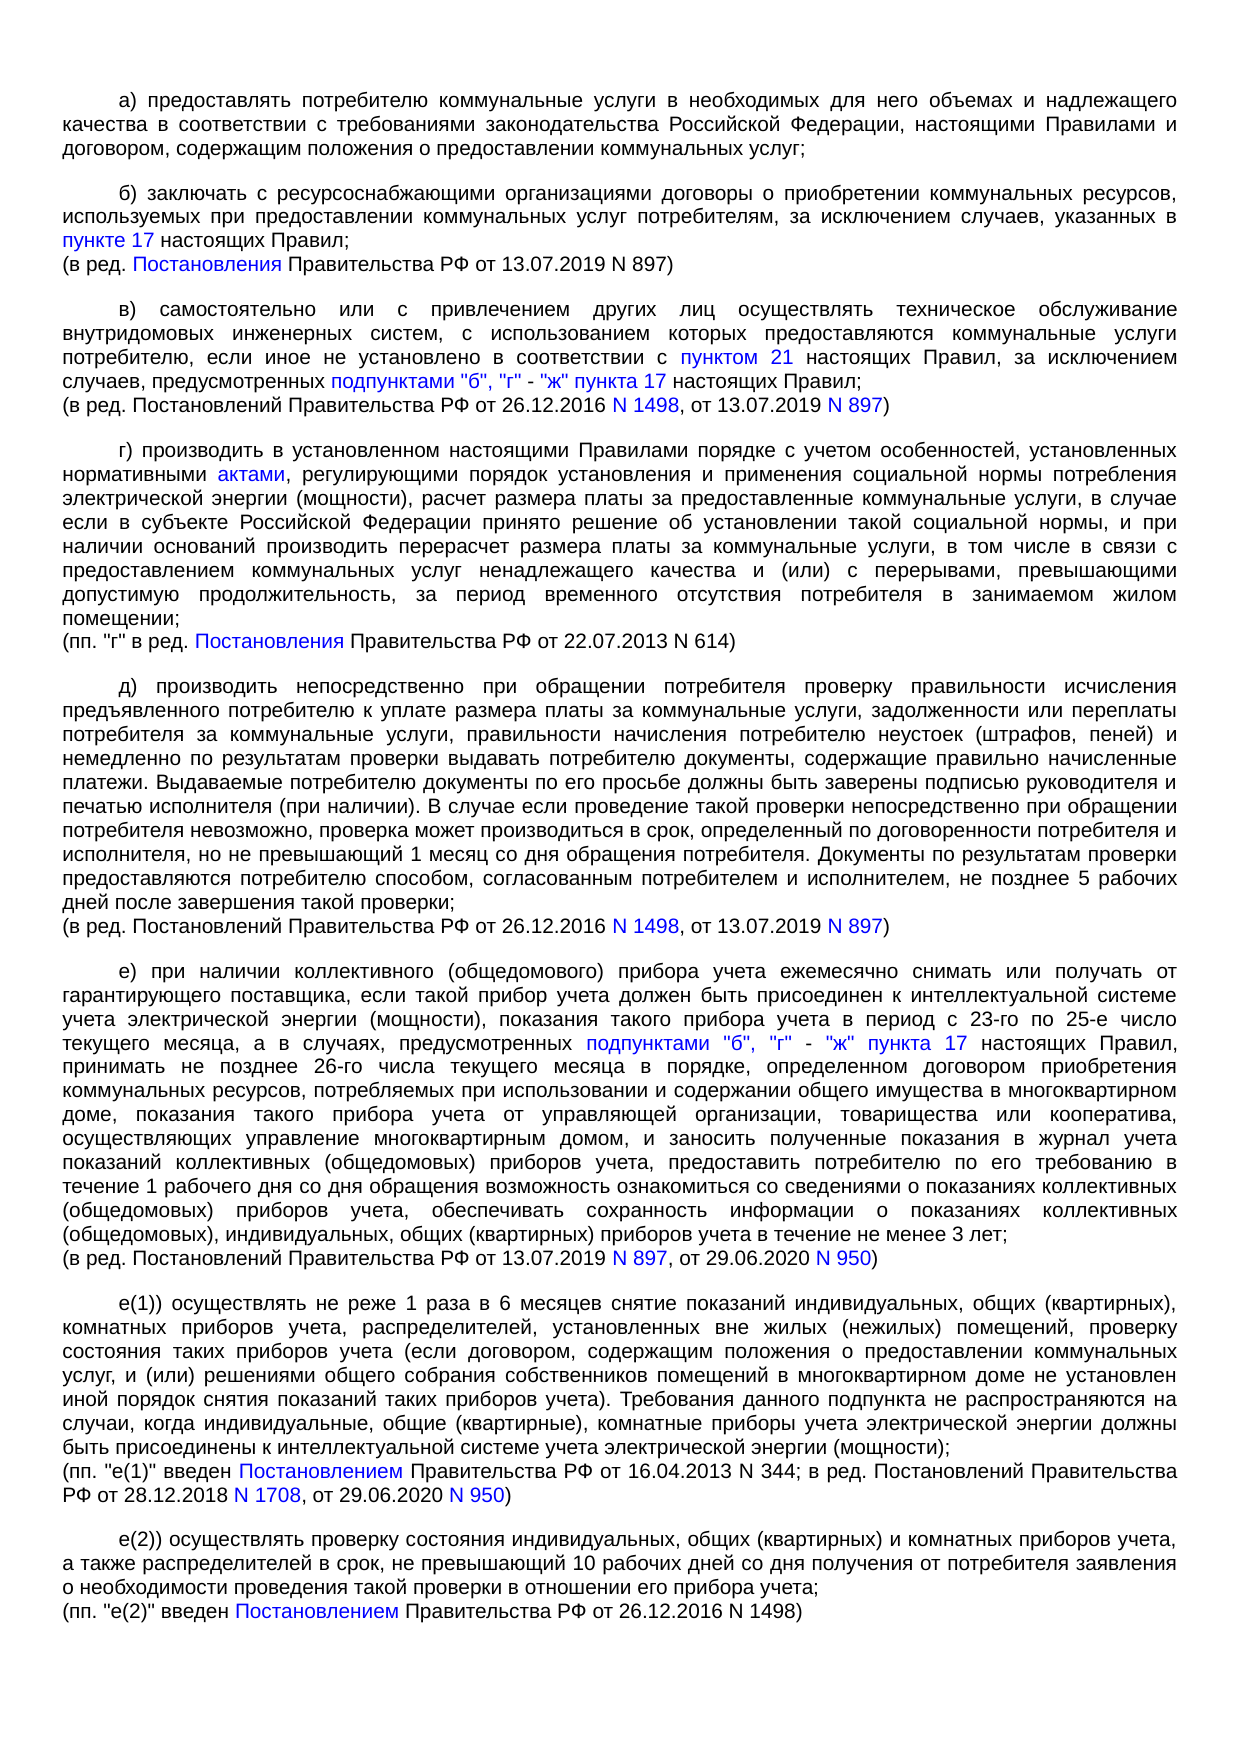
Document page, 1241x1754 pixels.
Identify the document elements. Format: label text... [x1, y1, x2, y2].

text е(2)) осуществлять проверку состояния индивидуальных, общих (квартирных) и комнатных приборов учета, а также распределителей в срок, не превышающий 10 рабочих дней со дня получения от потребителя заявления о необходимости проведения такой проверки в отношении его прибора учета; [62, 1527, 1178, 1599]
text (пп. "е(2)" введен Постановлением Правительства РФ от 26.12.2016 N 1498) [62, 1599, 1178, 1623]
text (в ред. Постановлений Правительства РФ от 13.07.2019 N 897, от 29.06.2020 N 950) [62, 1246, 1178, 1270]
text (пп. "е(1)" введен Постановлением Правительства РФ от 16.04.2013 N 344; в ред. Постановлений Правительства РФ от 28.12.2018 N 1708, от 29.06.2020 N 950) [62, 1458, 1178, 1506]
text в) самостоятельно или с привлечением других лиц осуществлять техническое обслуживание внутридомовых инженерных систем, с использованием которых предоставляются коммунальные услуги потребителю, если иное не установлено в соответствии с пунктом 21 настоящих Правил, за исключением случаев, предусмотренных подпунктами "б", "г" - "ж" пункта 17 настоящих Правил; [62, 297, 1178, 393]
text е) при наличии коллективного (общедомового) прибора учета ежемесячно снимать или получать от гарантирующего поставщика, если такой прибор учета должен быть присоединен к интеллектуальной системе учета электрической энергии (мощности), показания такого прибора учета в период с 23-го по 25-е число текущего месяца, а в случаях, предусмотренных подпунктами "б", "г" - "ж" пункта 17 настоящих Правил, принимать не позднее 26-го числа текущего месяца в порядке, определенном договором приобретения коммунальных ресурсов, потребляемых при использовании и содержании общего имущества в многоквартирном доме, показания такого прибора учета от управляющей организации, товарищества или кооператива, осуществляющих управление многоквартирным домом, и заносить полученные показания в журнал учета показаний коллективных (общедомовых) приборов учета, предоставить потребителю по его требованию в течение 1 рабочего дня со дня обращения возможность ознакомиться со сведениями о показаниях коллективных (общедомовых) приборов учета, обеспечивать сохранность информации о показаниях коллективных (общедомовых), индивидуальных, общих (квартирных) приборов учета в течение не менее 3 лет; [62, 958, 1178, 1246]
text д) производить непосредственно при обращении потребителя проверку правильности исчисления предъявленного потребителю к уплате размера платы за коммунальные услуги, задолженности или переплаты потребителя за коммунальные услуги, правильности начисления потребителю неустоек (штрафов, пеней) и немедленно по результатам проверки выдавать потребителю документы, содержащие правильно начисленные платежи. Выдаваемые потребителю документы по его просьбе должны быть заверены подписью руководителя и печатью исполнителя (при наличии). В случае если проведение такой проверки непосредственно при обращении потребителя невозможно, проверка может производиться в срок, определенный по договоренности потребителя и исполнителя, но не превышающий 1 месяц со дня обращения потребителя. Документы по результатам проверки предоставляются потребителю способом, согласованным потребителем и исполнителем, не позднее 5 рабочих дней после завершения такой проверки; [62, 674, 1178, 914]
text а) предоставлять потребителю коммунальные услуги в необходимых для него объемах и надлежащего качества в соответствии с требованиями законодательства Российской Федерации, настоящими Правилами и договором, содержащим положения о предоставлении коммунальных услуг; [62, 88, 1178, 159]
text (в ред. Постановления Правительства РФ от 13.07.2019 N 897) [62, 252, 1178, 276]
text г) производить в установленном настоящими Правилами порядке с учетом особенностей, установленных нормативными актами, регулирующими порядок установления и применения социальной нормы потребления электрической энергии (мощности), расчет размера платы за предоставленные коммунальные услуги, в случае если в субъекте Российской Федерации принято решение об установлении такой социальной нормы, и при наличии оснований производить перерасчет размера платы за коммунальные услуги, в том числе в связи с предоставлением коммунальных услуг ненадлежащего качества и (или) с перерывами, превышающими допустимую продолжительность, за период временного отсутствия потребителя в занимаемом жилом помещении; [62, 438, 1178, 629]
text (пп. "г" в ред. Постановления Правительства РФ от 22.07.2013 N 614) [62, 629, 1178, 653]
text б) заключать с ресурсоснабжающими организациями договоры о приобретении коммунальных ресурсов, используемых при предоставлении коммунальных услуг потребителям, за исключением случаев, указанных в пункте 17 настоящих Правил; [62, 180, 1178, 252]
text (в ред. Постановлений Правительства РФ от 26.12.2016 N 1498, от 13.07.2019 N 897) [62, 914, 1178, 938]
text е(1)) осуществлять не реже 1 раза в 6 месяцев снятие показаний индивидуальных, общих (квартирных), комнатных приборов учета, распределителей, установленных вне жилых (нежилых) помещений, проверку состояния таких приборов учета (если договором, содержащим положения о предоставлении коммунальных услуг, и (или) решениями общего собрания собственников помещений в многоквартирном доме не установлен иной порядок снятия показаний таких приборов учета). Требования данного подпункта не распространяются на случаи, когда индивидуальные, общие (квартирные), комнатные приборы учета электрической энергии должны быть присоединены к интеллектуальной системе учета электрической энергии (мощности); [62, 1291, 1178, 1458]
text (в ред. Постановлений Правительства РФ от 26.12.2016 N 1498, от 13.07.2019 N 897) [62, 393, 1178, 417]
